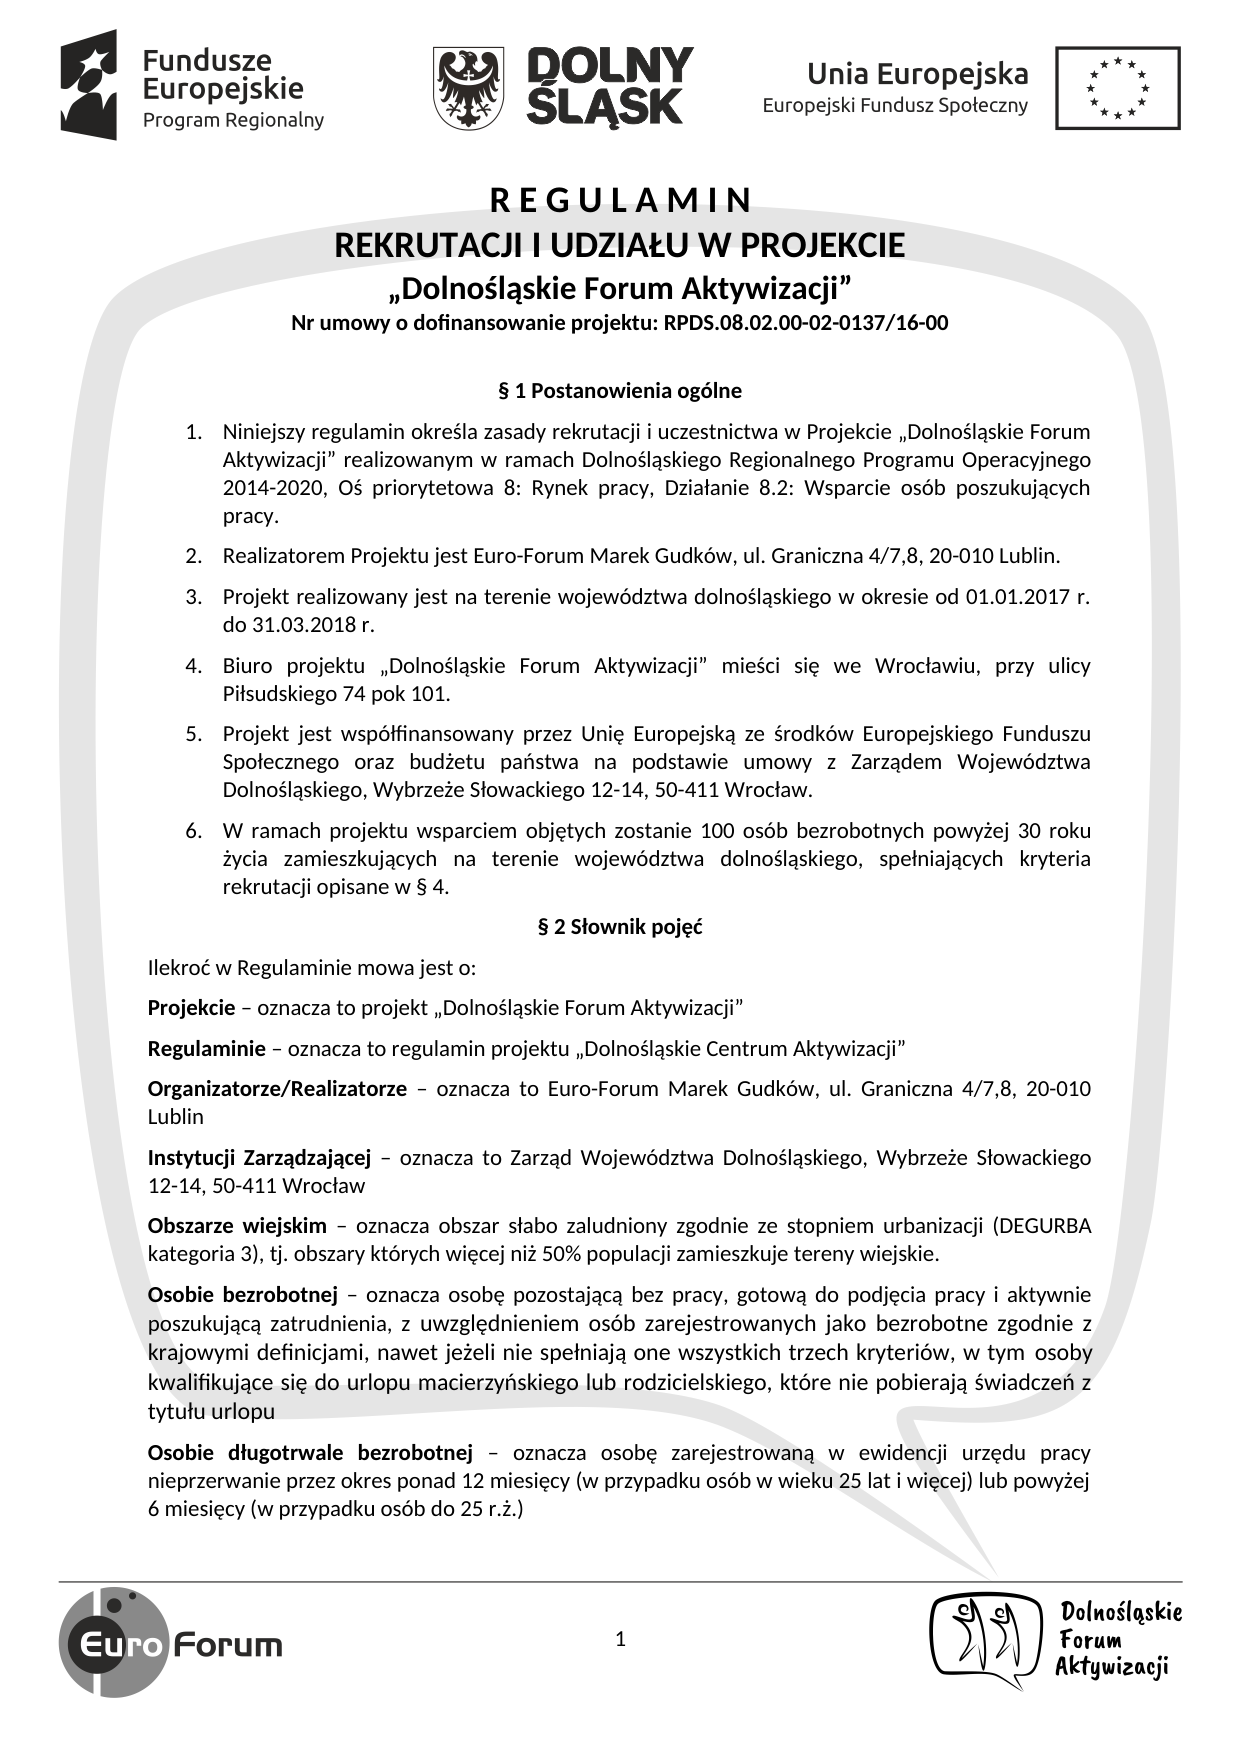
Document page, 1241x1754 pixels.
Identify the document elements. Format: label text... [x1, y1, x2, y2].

text Projekcie – oznacza to projekt „Dolnośląskie Forum Aktywizacji” [148, 993, 1093, 1021]
text Ilekroć w Regulaminie mowa jest o: [148, 953, 1093, 981]
text Osobie długotrwale bezrobotnej – oznacza osobę zarejestrowaną w ewidencji urzędu pracy nieprzerwanie przez okres ponad 12 miesięcy (w przypadku osób w wieku 25 lat i więcej) lub powyżej 6 miesięcy (w przypadku osób do 25 r.ż.) [148, 1438, 1093, 1522]
text Osobie bezrobotnej – oznacza osobę pozostającą bez pracy, gotową do podjęcia pracy i aktywnie poszukującą zatrudnienia, z uwzględnieniem osób zarejestrowanych jako bezrobotne zgodnie z krajowymi definicjami, nawet jeżeli nie spełniają one wszystkich trzech kryteriów, w tym osoby kwalifikujące się do urlopu macierzyńskiego lub rodzicielskiego, które nie pobierają świadczeń z tytułu urlopu [148, 1280, 1093, 1425]
text § 1 Postanowienia ogólne [148, 377, 1093, 404]
text REKRUTACJI I UDZIAŁU W PROJEKCIE [148, 221, 1093, 267]
text Nr umowy o dofinansowanie projektu: RPDS.08.02.00-02-0137/16-00 [148, 308, 1093, 336]
text § 2 Słownik pojęć [148, 912, 1093, 940]
text „Dolnośląskie Forum Aktywizacji” [148, 267, 1093, 308]
text Regulaminie – oznacza to regulamin projektu „Dolnośląskie Centrum Aktywizacji” [148, 1034, 1093, 1062]
picture [1, 0, 1241, 1754]
text Organizatorze/Realizatorze – oznacza to Euro-Forum Marek Gudków, ul. Graniczna 4/7,8, 20-010 Lublin [148, 1074, 1093, 1131]
list Biuro projektu „Dolnośląskie Forum Aktywizacji” mieści się we Wrocławiu, przy ulicy Piłsudskiego 74 pok 101. [185, 651, 1093, 707]
text Instytucji Zarządzającej – oznacza to Zarząd Województwa Dolnośląskiego, Wybrzeże Słowackiego 12-14, 50-411 Wrocław [148, 1143, 1093, 1199]
list Realizatorem Projektu jest Euro-Forum Marek Gudków, ul. Graniczna 4/7,8, 20-010 Lublin. [185, 542, 1093, 570]
list Niniejszy regulamin określa zasady rekrutacji i uczestnictwa w Projekcie „Dolnośląskie Forum Aktywizacji” realizowanym w ramach Dolnośląskiego Regionalnego Programu Operacyjnego 2014-2020, Oś priorytetowa 8: Rynek pracy, Działanie 8.2: Wsparcie osób poszukujących pracy. [185, 417, 1093, 529]
text R E G U L A M I N [148, 176, 1093, 221]
list Projekt jest współfinansowany przez Unię Europejską ze środków Europejskiego Funduszu Społecznego oraz budżetu państwa na podstawie umowy z Zarządem Województwa Dolnośląskiego, Wybrzeże Słowackiego 12-14, 50-411 Wrocław. [185, 719, 1093, 803]
list Projekt realizowany jest na terenie województwa dolnośląskiego w okresie od 01.01.2017 r. do 31.03.2018 r. [185, 582, 1093, 638]
text Obszarze wiejskim – oznacza obszar słabo zaludniony zgodnie ze stopniem urbanizacji (DEGURBA kategoria 3), tj. obszary których więcej niż 50% populacji zamieszkuje tereny wiejskie. [148, 1212, 1093, 1268]
list W ramach projektu wsparciem objętych zostanie 100 osób bezrobotnych powyżej 30 roku życia zamieszkujących na terenie województwa dolnośląskiego, spełniających kryteria rekrutacji opisane w § 4. [185, 816, 1093, 900]
